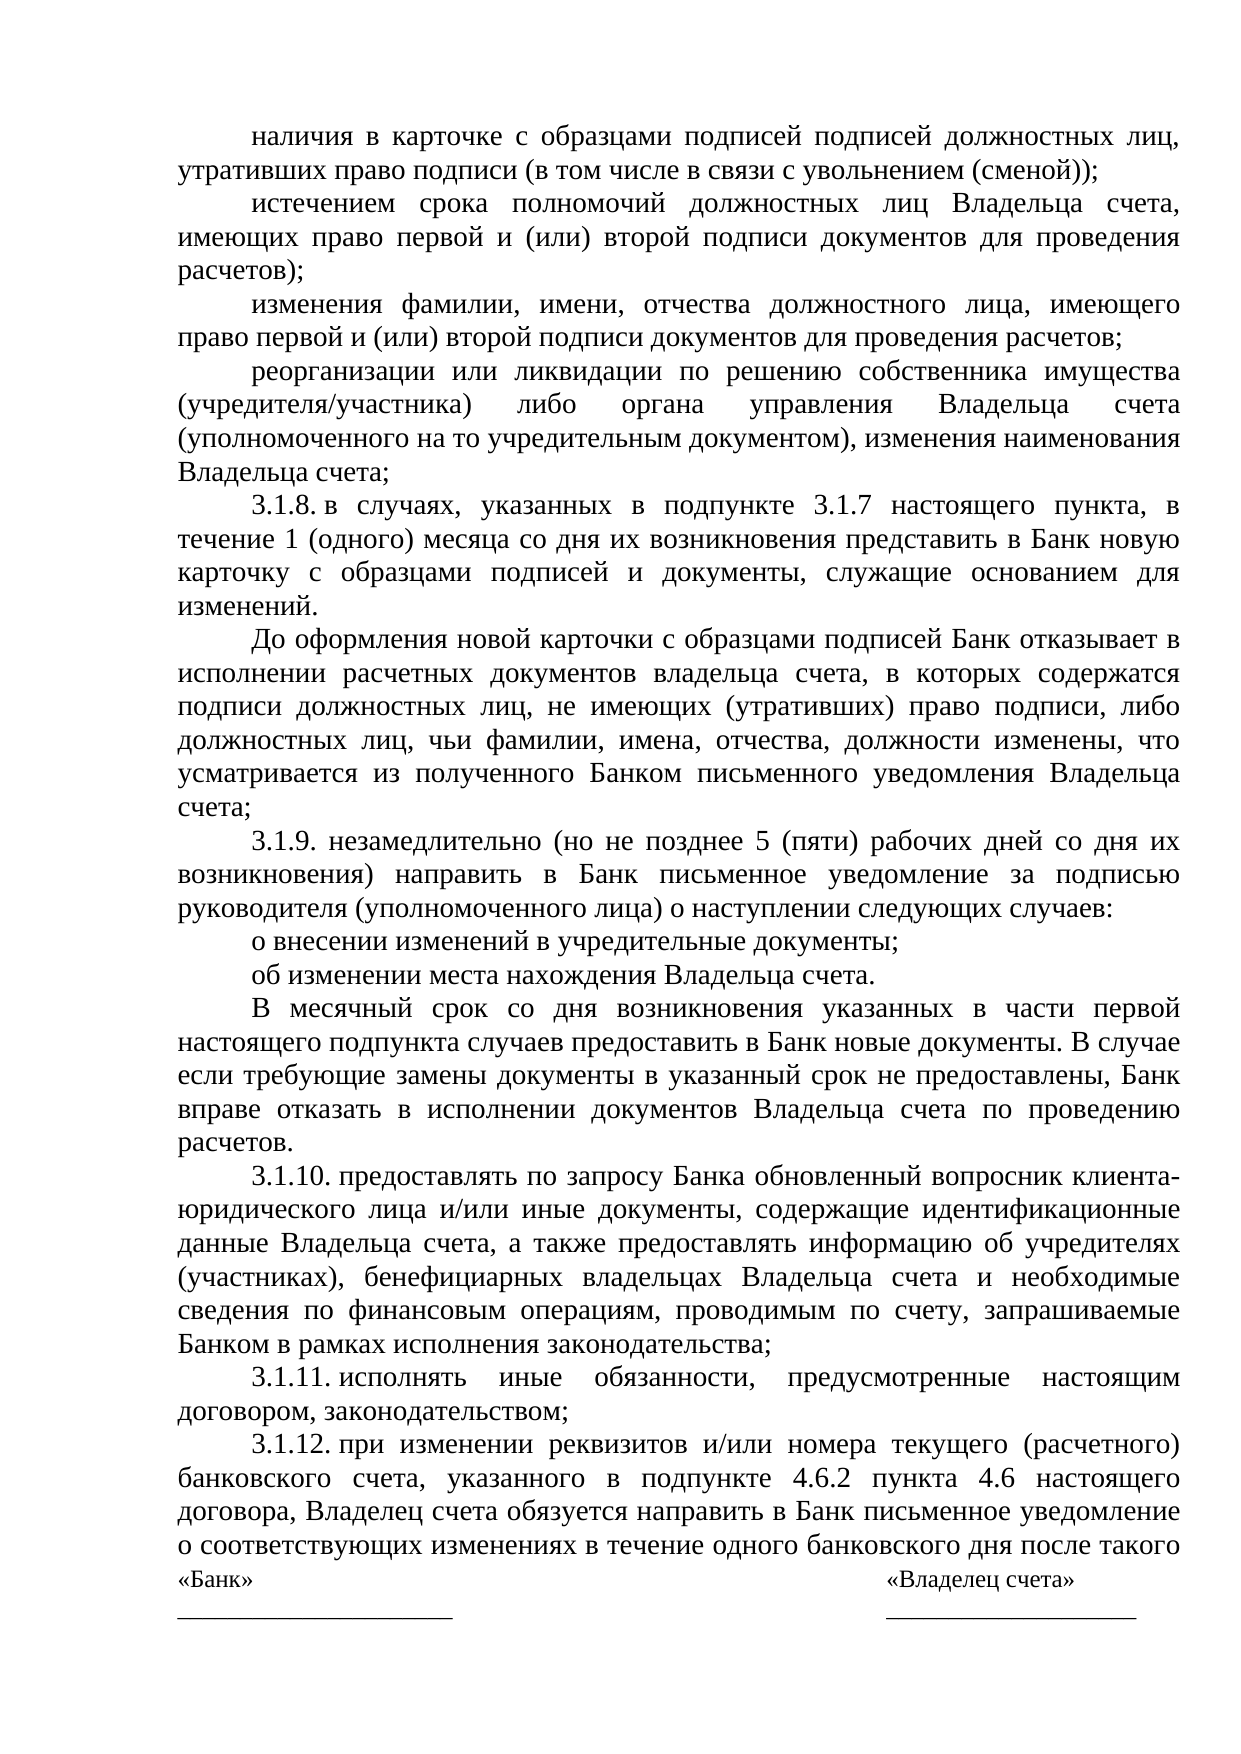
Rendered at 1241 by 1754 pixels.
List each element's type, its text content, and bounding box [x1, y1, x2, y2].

text 3.1.8. в случаях, указанных в подпункте 3.1.7 настоящего пункта, в течение 1 (одного) месяца со дня их возникновения представить в Банк новую карточку с образцами подписей и документы, служащие основанием для изменений. [177, 487, 1181, 621]
text В месячный срок со дня возникновения указанных в части первой настоящего подпункта случаев предоставить в Банк новые документы. В случае если требующие замены документы в указанный срок не предоставлены, Банк вправе отказать в исполнении документов Владельца счета по проведению расчетов. [177, 990, 1181, 1158]
text истечением срока полномочий должностных лиц Владельца счета, имеющих право первой и (или) второй подписи документов для проведения расчетов); [177, 185, 1181, 286]
text об изменении места нахождения Владельца счета. [177, 957, 1181, 990]
text 3.1.9. незамедлительно (но не позднее 5 (пяти) рабочих дней со дня их возникновения) направить в Банк письменное уведомление за подписью руководителя (уполномоченного лица) о наступлении следующих случаев: [177, 823, 1181, 923]
text о внесении изменений в учредительные документы; [177, 923, 1181, 957]
text наличия в карточке с образцами подписей подписей должностных лиц, утративших право подписи (в том числе в связи с увольнением (сменой)); [177, 118, 1181, 185]
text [177, 1426, 1181, 1561]
text До оформления новой карточки с образцами подписей Банк отказывает в исполнении расчетных документов владельца счета, в которых содержатся подписи должностных лиц, не имеющих (утративших) право подписи, либо должностных лиц, чьи фамилии, имена, отчества, должности изменены, что усматривается из полученного Банком письменного уведомления Владельца счета; [177, 621, 1181, 823]
text 3.1.11. исполнять иные обязанности, предусмотренные настоящим договором, законодательством; [177, 1359, 1181, 1426]
text изменения фамилии, имени, отчества должностного лица, имеющего право первой и (или) второй подписи документов для проведения расчетов; [177, 286, 1181, 353]
text реорганизации или ликвидации по решению собственника имущества (учредителя/участника) либо органа управления Владельца счета (уполномоченного на то учредительным документом), изменения наименования Владельца счета; [177, 353, 1181, 487]
text 3.1.10. предоставлять по запросу Банка обновленный вопросник клиента- юридического лица и/или иные документы, содержащие идентификационные данные Владельца счета, а также предоставлять информацию об учредителях (участниках), бенефициарных владельцах Владельца счета и необходимые сведения по финансовым операциям, проводимым по счету, запрашиваемые Банком в рамках исполнения законодательства; [177, 1158, 1181, 1359]
